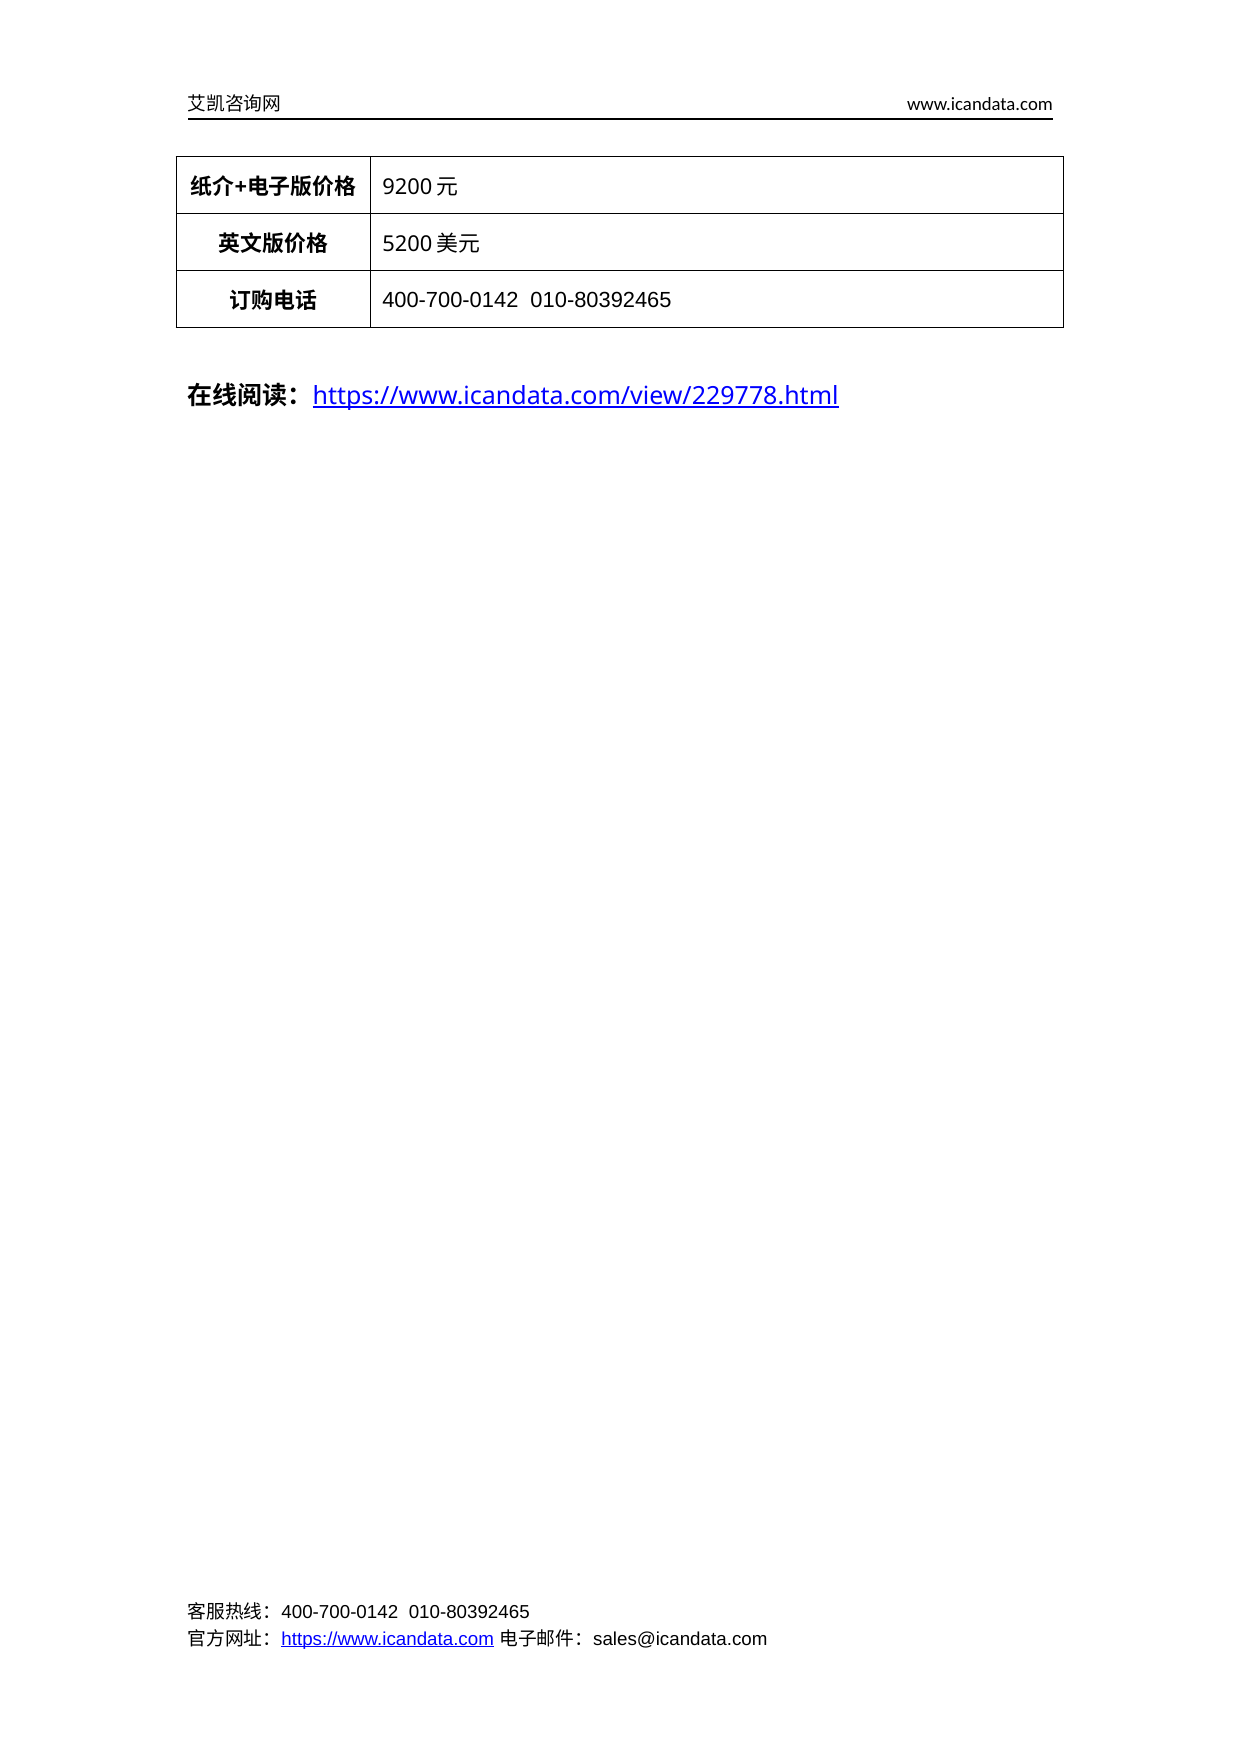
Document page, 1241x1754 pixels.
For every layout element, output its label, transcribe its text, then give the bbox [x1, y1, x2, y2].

text 在线阅读：https://www.icandata.com/view/229778.html [187, 361, 1053, 426]
table_cell 5200美元 [371, 214, 1063, 270]
table_cell 纸介+电子版价格 [177, 157, 370, 213]
table_cell 9200元 [371, 157, 1063, 213]
table_cell 400-700-0142 010-80392465 [371, 271, 1063, 327]
table_cell 英文版价格 [177, 214, 370, 270]
table_cell 订购电话 [177, 271, 370, 327]
